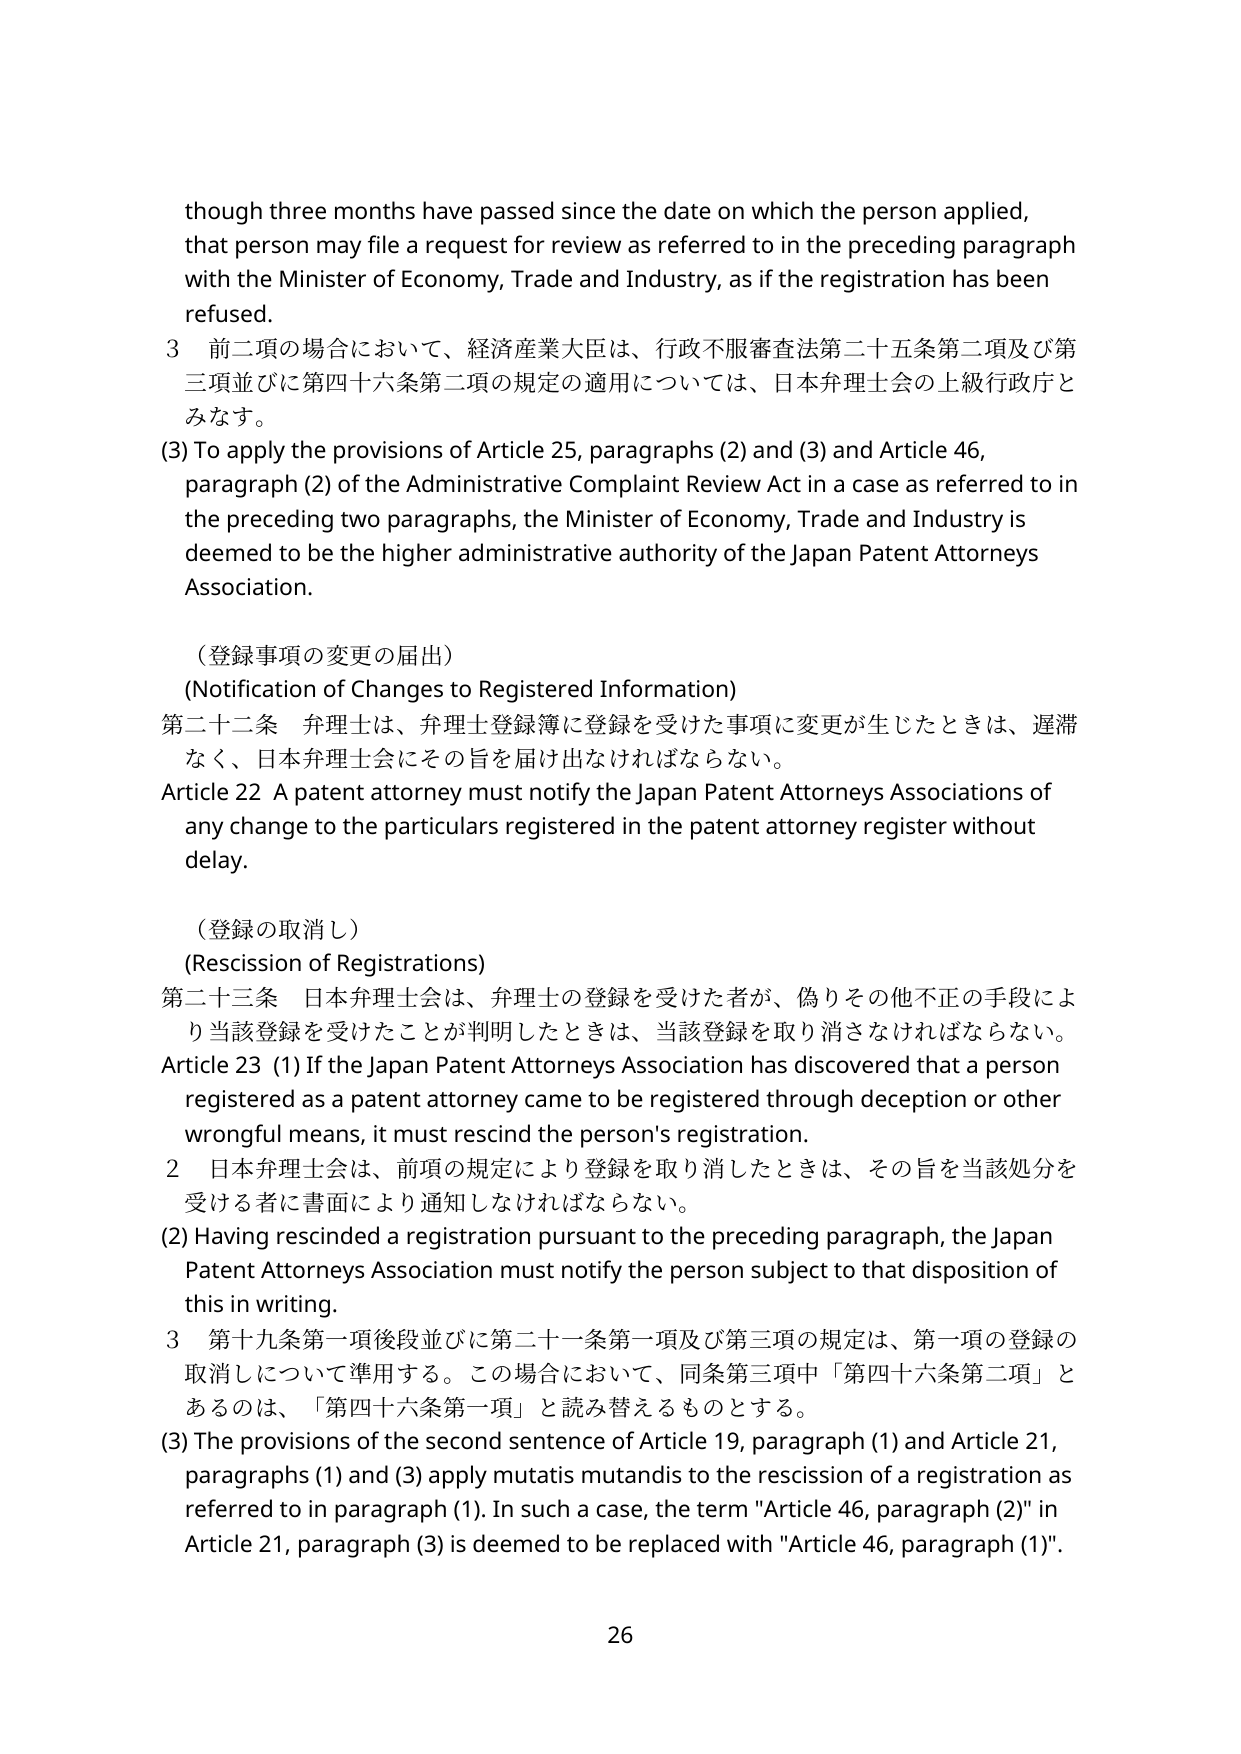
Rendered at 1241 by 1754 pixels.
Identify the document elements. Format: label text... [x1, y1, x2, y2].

text ２ 日本弁理士会は、前項の規定により登録を取り消したときは、その旨を当該処分を受ける者に書面により通知しなければならない。 [161, 1150, 1079, 1219]
text 第二十二条 弁理士は、弁理士登録簿に登録を受けた事項に変更が生じたときは、遅滞なく、日本弁理士会にその旨を届け出なければならない。 [161, 706, 1079, 774]
text (Notification of Changes to Registered Information) [184, 672, 1079, 706]
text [161, 194, 1079, 330]
text Article 22 A patent attorney must notify the Japan Patent Attorneys Associations of any change to the particulars registered in the patent attorney register without delay. [161, 774, 1079, 877]
text (3) To apply the provisions of Article 25, paragraphs (2) and (3) and Article 46, paragraph (2) of the Administrative Complaint Review Act in a case as referred to in the preceding two paragraphs, the Minister of Economy, Trade and Industry is deemed to be the higher administrative authority of the Japan Patent Attorneys Association. [161, 433, 1079, 604]
text (3) The provisions of the second sentence of Article 19, paragraph (1) and Article 21, paragraphs (1) and (3) apply mutatis mutandis to the rescission of a registration as referred to in paragraph (1). In such a case, the term "Article 46, paragraph (2)" in Article 21, paragraph (3) is deemed to be replaced with "Article 46, paragraph (1)". [161, 1424, 1079, 1560]
text Article 23 (1) If the Japan Patent Attorneys Association has discovered that a person registered as a patent attorney came to be registered through deception or other wrongful means, it must rescind the person's registration. [161, 1048, 1079, 1150]
text ３ 前二項の場合において、経済産業大臣は、行政不服審査法第二十五条第二項及び第三項並びに第四十六条第二項の規定の適用については、日本弁理士会の上級行政庁とみなす。 [161, 330, 1079, 433]
text (Rescission of Registrations) [184, 945, 1079, 979]
text (2) Having rescinded a registration pursuant to the preceding paragraph, the Japan Patent Attorneys Association must notify the person subject to that disposition of this in writing. [161, 1219, 1079, 1321]
text 第二十三条 日本弁理士会は、弁理士の登録を受けた者が、偽りその他不正の手段により当該登録を受けたことが判明したときは、当該登録を取り消さなければならない。 [161, 979, 1079, 1048]
text （登録事項の変更の届出） [184, 638, 1079, 672]
text ３ 第十九条第一項後段並びに第二十一条第一項及び第三項の規定は、第一項の登録の取消しについて準用する。この場合において、同条第三項中「第四十六条第二項」とあるのは、「第四十六条第一項」と読み替えるものとする。 [161, 1321, 1079, 1424]
text （登録の取消し） [184, 911, 1079, 945]
